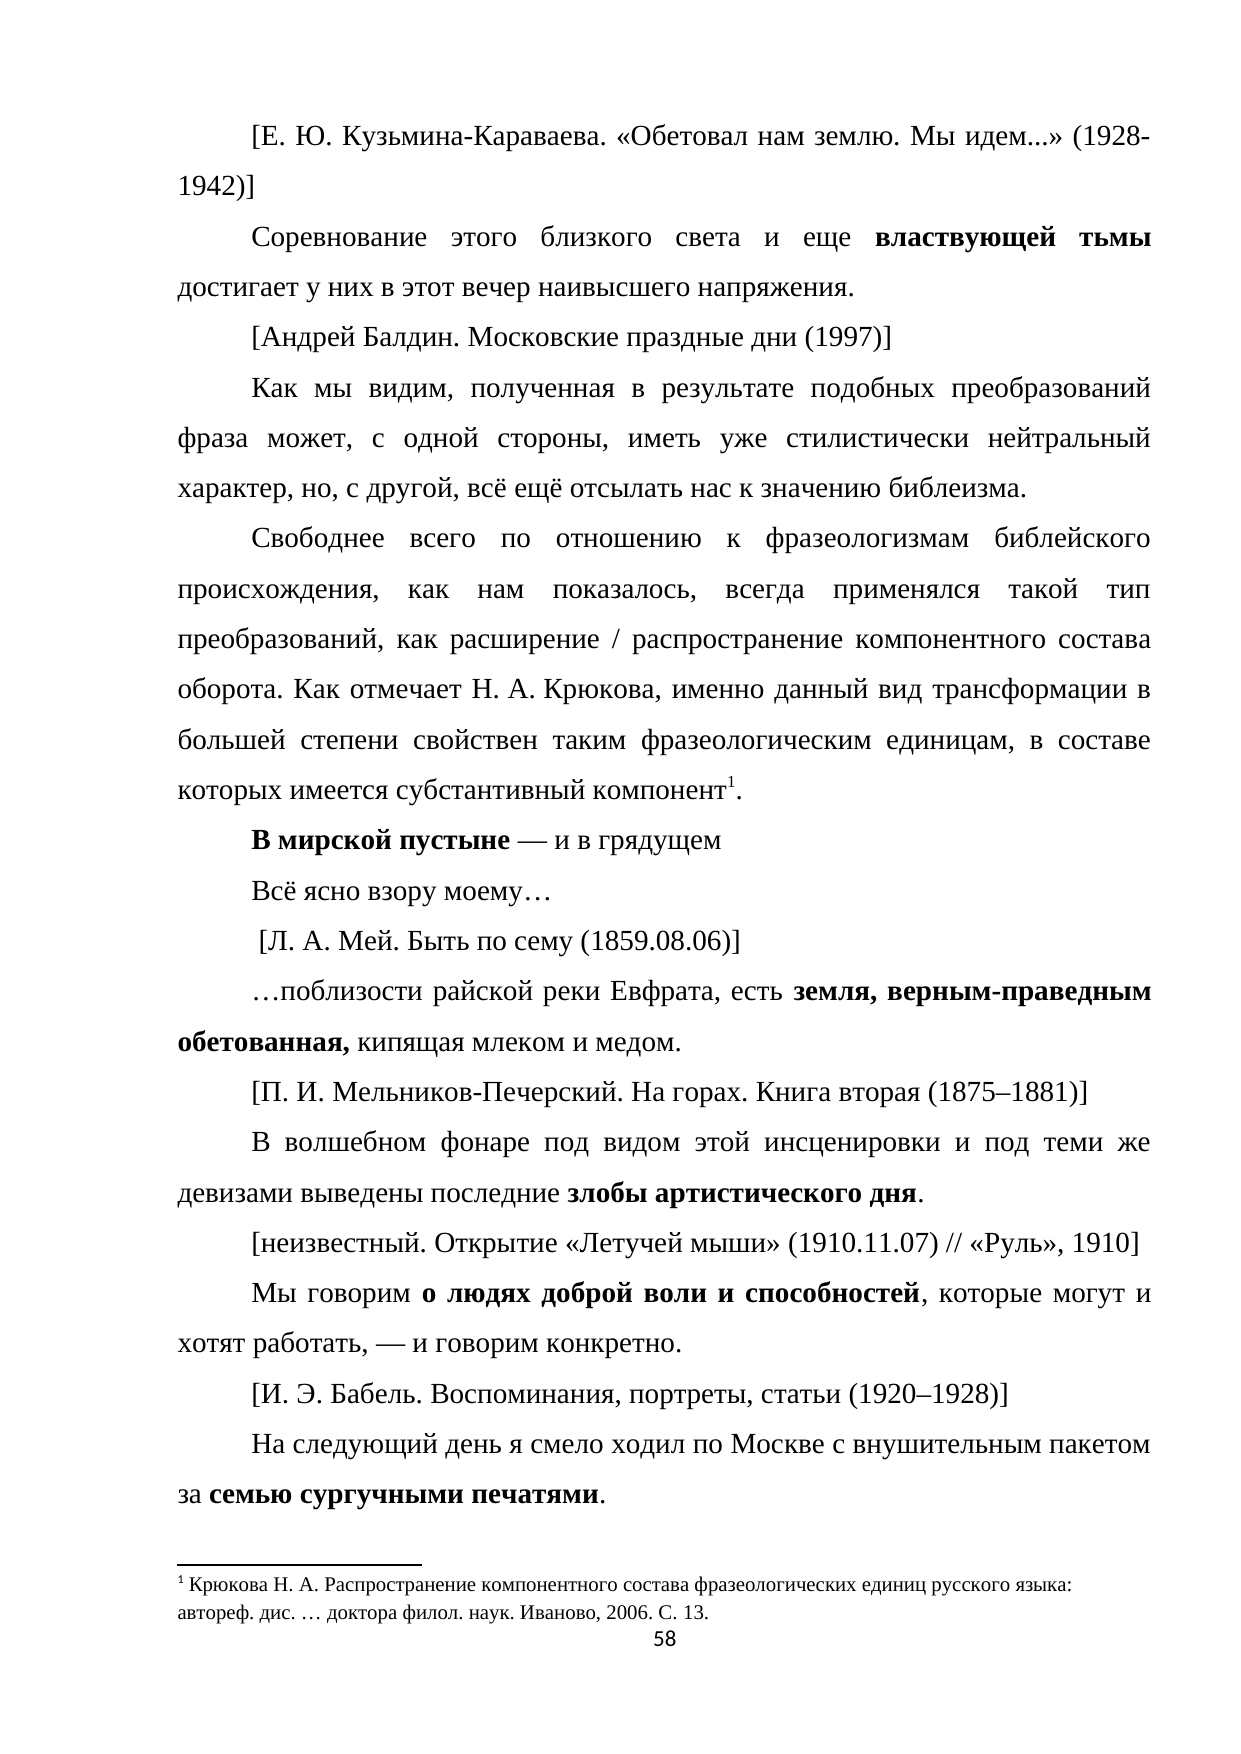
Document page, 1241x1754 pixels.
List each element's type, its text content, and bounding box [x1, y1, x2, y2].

text [Андрей Балдин. Московские праздные дни (1997)] [177, 319, 1152, 353]
text …поблизости райской реки Евфрата, есть земля, верным-праведным обетованная, кипящая млеком и медом. [177, 973, 1152, 1057]
text [неизвестный. Открытие «Летучей мыши» (1910.11.07) // «Руль», 1910] [177, 1225, 1152, 1258]
text Соревнование этого близкого света и еще властвующей тьмы достигает у них в этот вечер наивысшего напряжения. [177, 219, 1152, 303]
text Всё ясно взору моему… [177, 873, 1152, 906]
text [Л. А. Мей. Быть по сему (1859.08.06)] [177, 923, 1152, 957]
text В мирской пустыне ― и в грядущем [177, 822, 1152, 856]
text [И. Э. Бабель. Воспоминания, портреты, статьи (1920–1928)] [177, 1376, 1152, 1409]
text В волшебном фонаре под видом этой инсценировки и под теми же девизами выведены последние злобы артистического дня. [177, 1124, 1152, 1208]
text Мы говорим о людях доброй воли и способностей, которые могут и хотят работать, ― и говорим конкретно. [177, 1275, 1152, 1359]
text На следующий день я смело ходил по Москве с внушительным пакетом за семью сургучными печатями. [177, 1426, 1152, 1510]
text Свободнее всего по отношению к фразеологизмам библейского происхождения, как нам показалось, всегда применялся такой тип преобразований, как расширение / распространение компонентного состава оборота. Как отмечает Н. А. Крюкова, именно данный вид трансформации в большей степени свойствен таким фразеологическим единицам, в составе которых имеется субстантивный компонент. [177, 521, 1152, 806]
text [П. И. Мельников-Печерский. На горах. Книга вторая (1875–1881)] [177, 1074, 1152, 1108]
text Как мы видим, полученная в результате подобных преобразований фраза может, с одной стороны, иметь уже стилистически нейтральный характер, но, с другой, всё ещё отсылать нас к значению библеизма. [177, 370, 1152, 504]
text [Е. Ю. Кузьмина-Караваева. «Обетовал нам землю. Мы идем...» (1928-1942)] [177, 118, 1152, 202]
